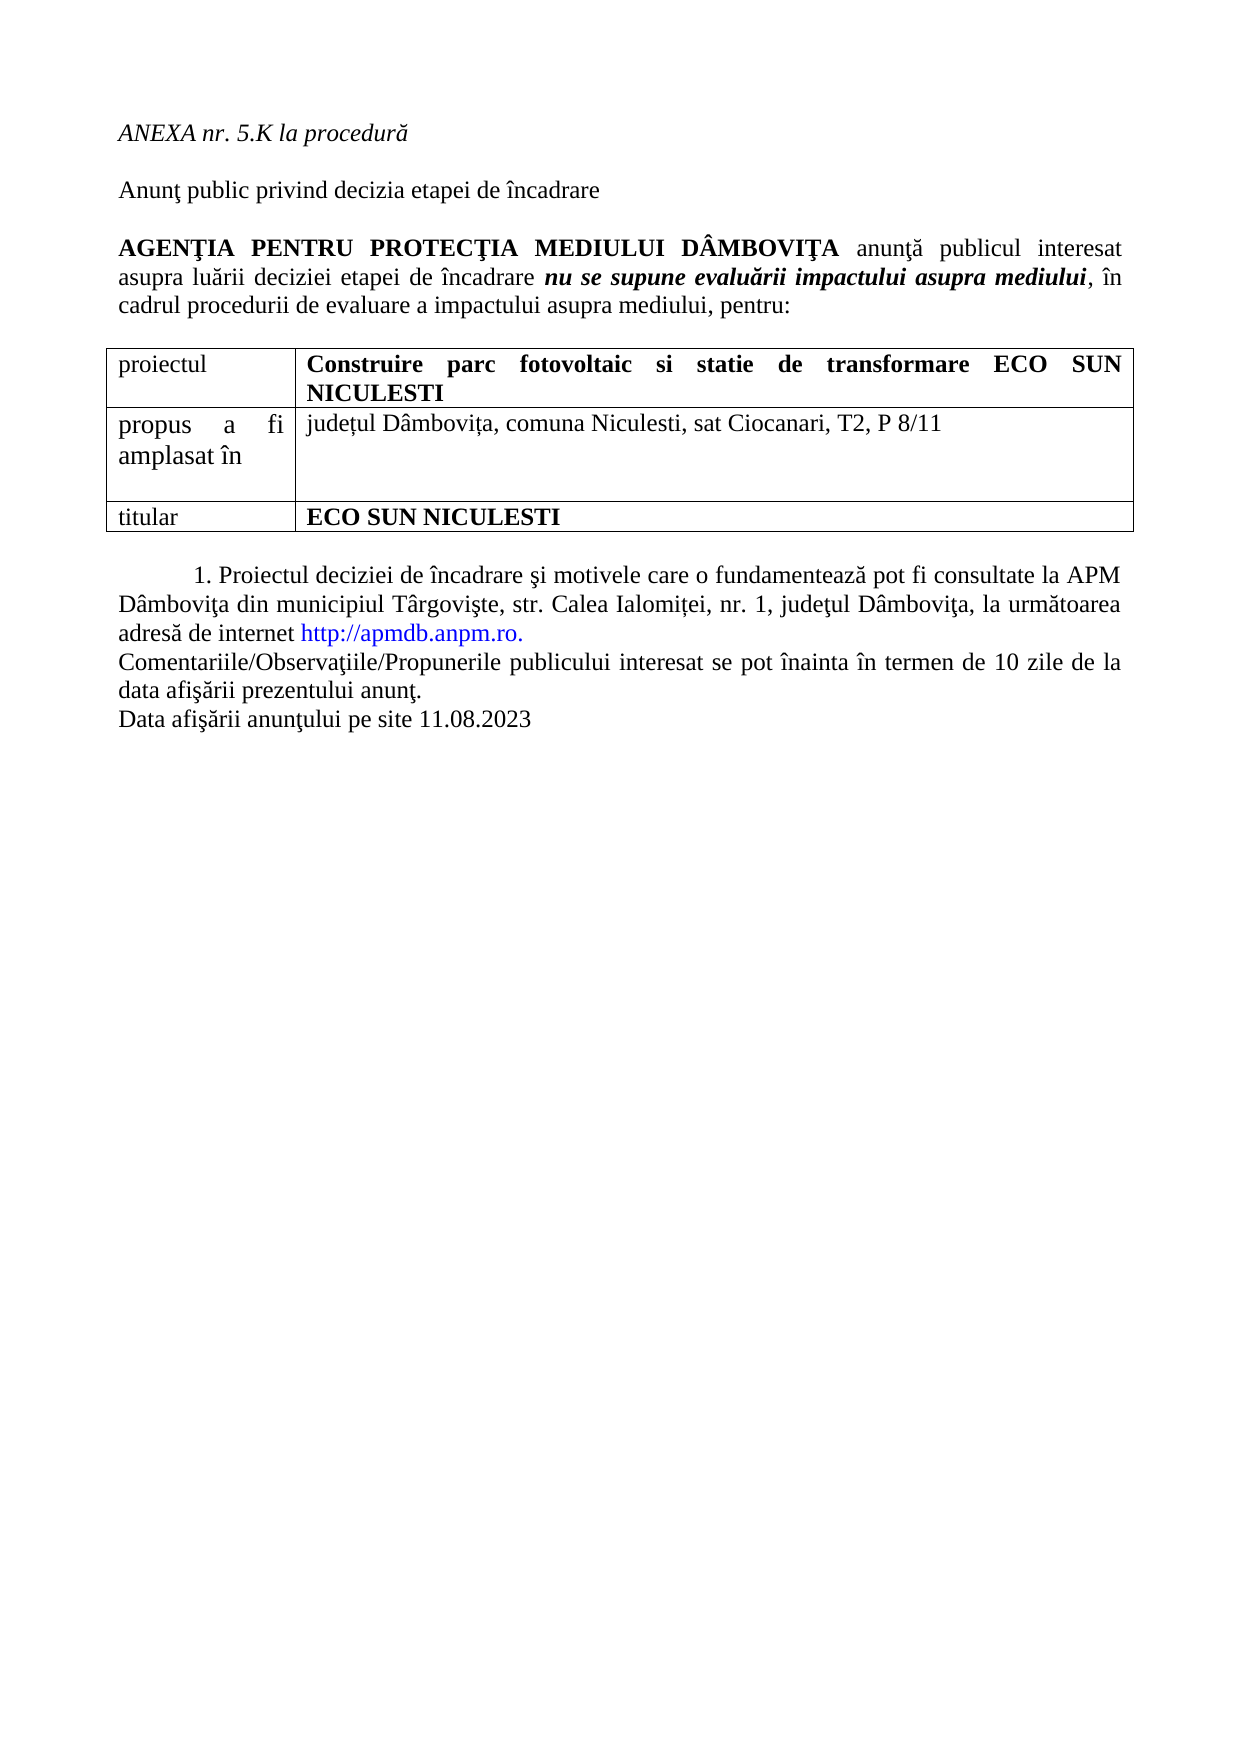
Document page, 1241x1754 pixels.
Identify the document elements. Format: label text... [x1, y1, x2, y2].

text Data afişării anunţului pe site 11.08.2023 [118, 704, 1122, 733]
text ANEXA nr. 5.K la procedură [118, 118, 1122, 147]
table_cell ECO SUN NICULESTI [296, 502, 1133, 531]
table_header proiectul [107, 349, 295, 407]
text Comentariile/Observaţiile/Propunerile publicului interesat se pot înainta în termen de 10 zile de la data afişării prezentului anunţ. [118, 647, 1122, 704]
table_cell județul Dâmbovița, comuna Niculesti, sat Ciocanari, T2, P 8/11 [296, 408, 1133, 501]
table_cell propus a fi amplasat în [107, 408, 295, 501]
text AGENŢIA PENTRU PROTECŢIA MEDIULUI DÂMBOVIŢA anunţă publicul interesat asupra luării deciziei etapei de încadrare nu se supune evaluării impactului asupra mediului, în cadrul procedurii de evaluare a impactului asupra mediului, pentru: [118, 233, 1122, 319]
table_header Construire parc fotovoltaic si statie de transformare ECO SUN NICULESTI [296, 349, 1133, 407]
table_cell titular [107, 502, 295, 531]
text Anunţ public privind decizia etapei de încadrare [118, 176, 1122, 204]
text 1. Proiectul deciziei de încadrare şi motivele care o fundamentează pot fi consultate la APM Dâmboviţa din municipiul Târgovişte, str. Calea Ialomiței, nr. 1, judeţul Dâmboviţa, la următoarea adresă de internet http://apmdb.anpm.ro. [118, 561, 1122, 647]
